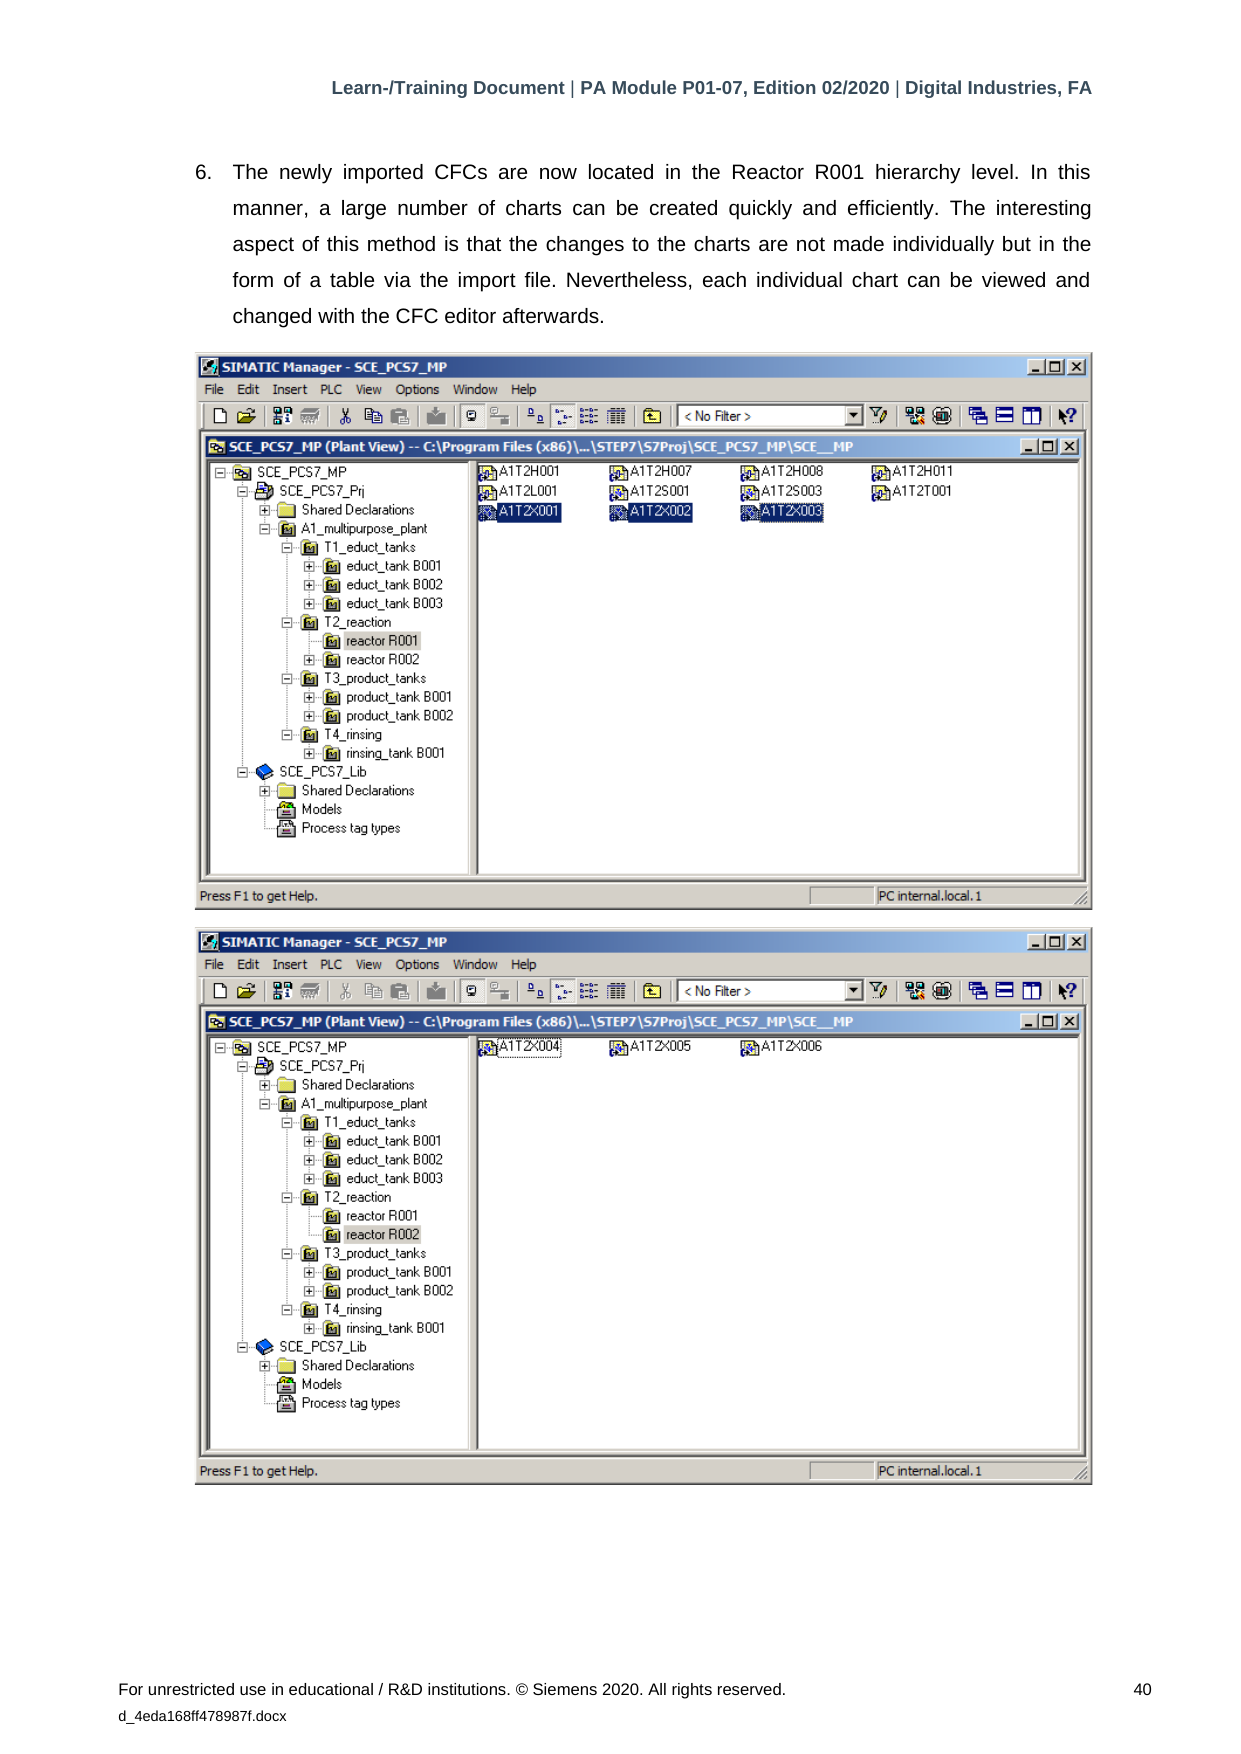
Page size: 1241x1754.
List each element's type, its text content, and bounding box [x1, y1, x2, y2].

picture [194, 352, 1093, 910]
picture [194, 927, 1093, 1485]
text The newly imported CFCs are now located in the Reactor R001 hierarchy level. In this manner, a large number of charts can be created quickly and efficiently. The interesting aspect of this method is that the changes to the charts are not made individually but in the form of a table via the import file. Nevertheless, each individual chart can be viewed and changed with the CFC editor afterwards. [195, 160, 1092, 328]
